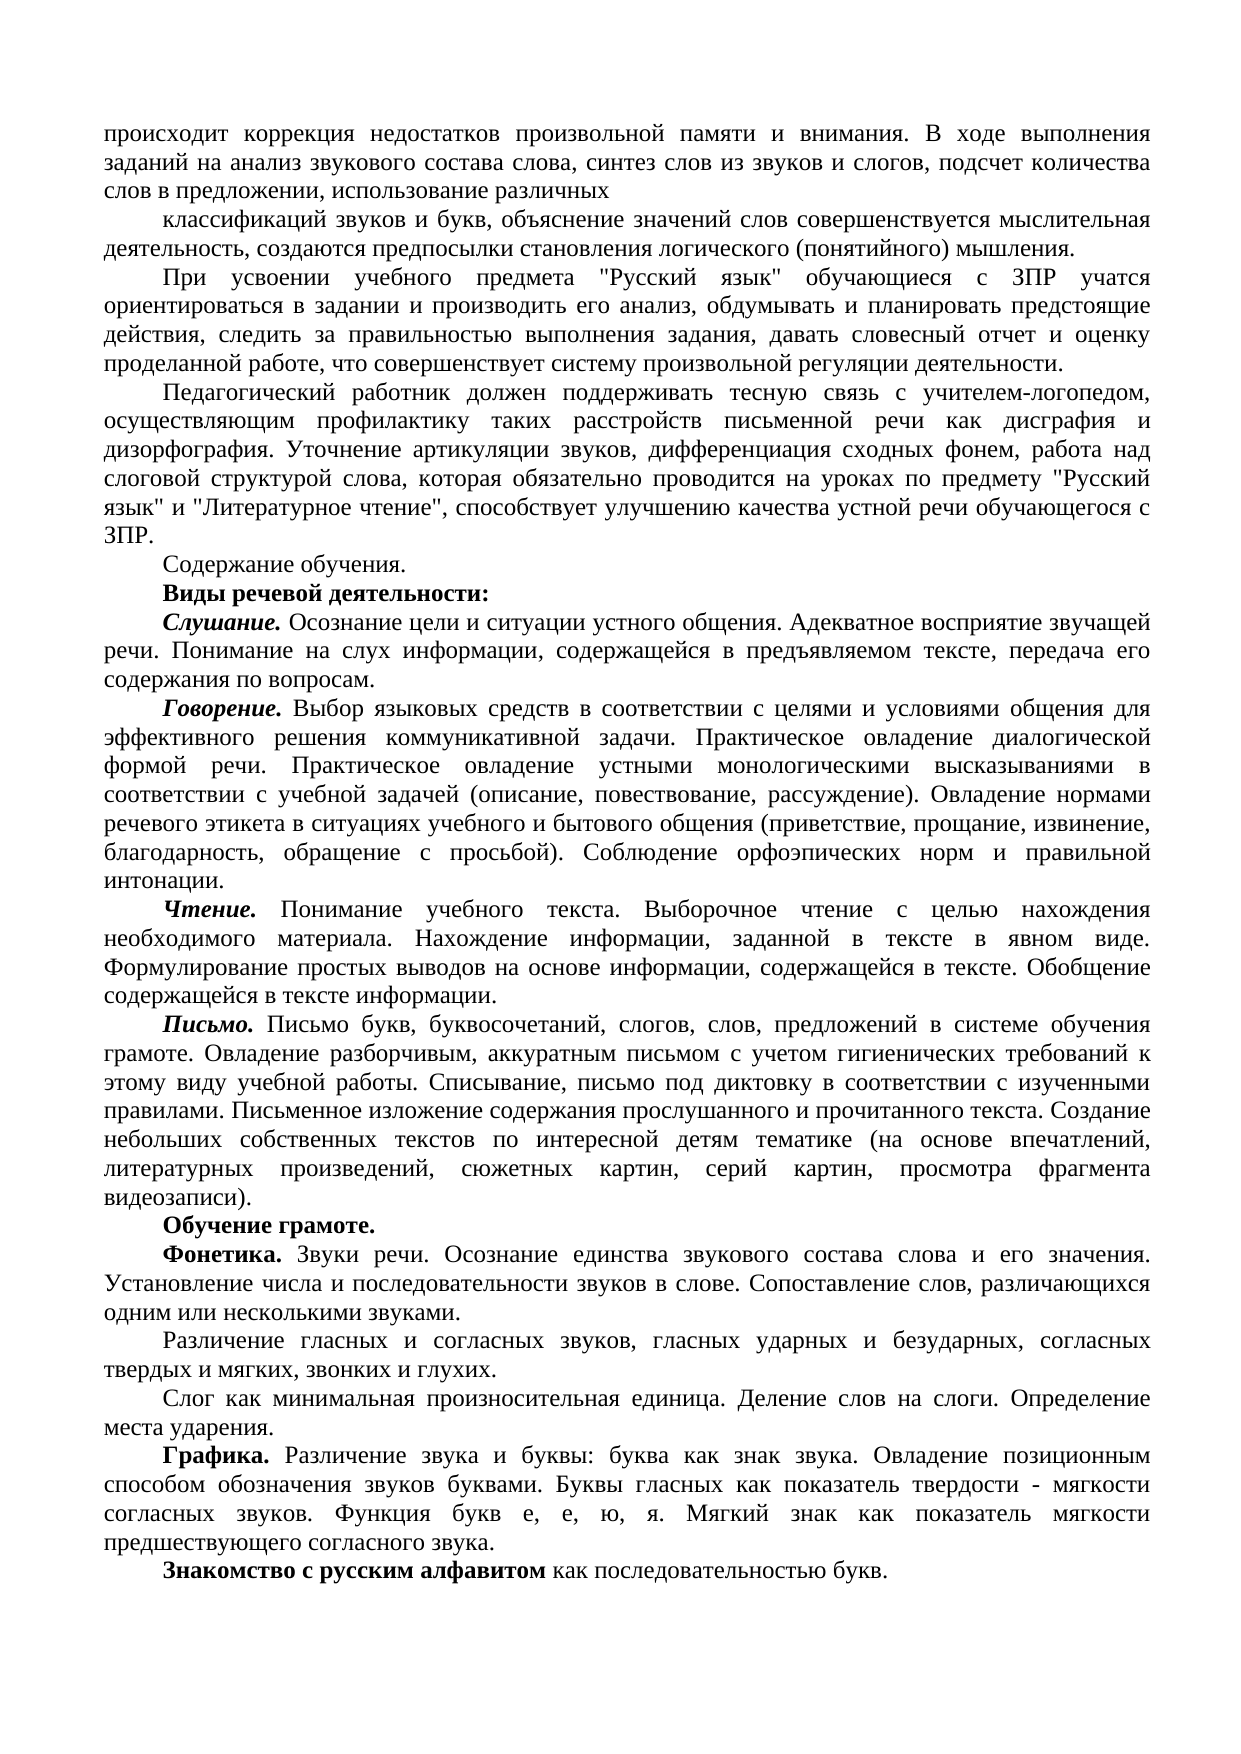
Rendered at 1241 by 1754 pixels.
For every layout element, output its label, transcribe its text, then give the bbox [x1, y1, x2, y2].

text Письмо. Письмо букв, буквосочетаний, слогов, слов, предложений в системе обучения грамоте. Овладение разборчивым, аккуратным письмом с учетом гигиенических требований к этому виду учебной работы. Списывание, письмо под диктовку в соответствии с изученными правилами. Письменное изложение содержания прослушанного и прочитанного текста. Создание небольших собственных текстов по интересной детям тематике (на основе впечатлений, литературных произведений, сюжетных картин, серий картин, просмотра фрагмента видеозаписи). [103, 1009, 1152, 1211]
text Слог как минимальная произносительная единица. Деление слов на слоги. Определение места ударения. [103, 1383, 1152, 1441]
text Различение гласных и согласных звуков, гласных ударных и безударных, согласных твердых и мягких, звонких и глухих. [103, 1326, 1152, 1383]
text Говорение. Выбор языковых средств в соответствии с целями и условиями общения для эффективного решения коммуникативной задачи. Практическое овладение диалогической формой речи. Практическое овладение устными монологическими высказываниями в соответствии с учебной задачей (описание, повествование, рассуждение). Овладение нормами речевого этикета в ситуациях учебного и бытового общения (приветствие, прощание, извинение, благодарность, обращение с просьбой). Соблюдение орфоэпических норм и правильной интонации. [103, 693, 1152, 894]
text Виды речевой деятельности: [103, 578, 1152, 607]
text Графика. Различение звука и буквы: буква как знак звука. Овладение позиционным способом обозначения звуков буквами. Буквы гласных как показатель твердости - мягкости согласных звуков. Функция букв е, е, ю, я. Мягкий знак как показатель мягкости предшествующего согласного звука. [103, 1441, 1152, 1556]
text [103, 118, 1152, 204]
text При усвоении учебного предмета "Русский язык" обучающиеся с ЗПР учатся ориентироваться в задании и производить его анализ, обдумывать и планировать предстоящие действия, следить за правильностью выполнения задания, давать словесный отчет и оценку проделанной работе, что совершенствует систему произвольной регуляции деятельности. [103, 262, 1152, 377]
text классификаций звуков и букв, объяснение значений слов совершенствуется мыслительная деятельность, создаются предпосылки становления логического (понятийного) мышления. [103, 204, 1152, 262]
text Слушание. Осознание цели и ситуации устного общения. Адекватное восприятие звучащей речи. Понимание на слух информации, содержащейся в предъявляемом тексте, передача его содержания по вопросам. [103, 607, 1152, 693]
text Фонетика. Звуки речи. Осознание единства звукового состава слова и его значения. Установление числа и последовательности звуков в слове. Сопоставление слов, различающихся одним или несколькими звуками. [103, 1239, 1152, 1326]
text Знакомство с русским алфавитом как последовательностью букв. [103, 1556, 1152, 1584]
text Содержание обучения. [103, 549, 1152, 578]
text Педагогический работник должен поддерживать тесную связь с учителем-логопедом, осуществляющим профилактику таких расстройств письменной речи как дисграфия и дизорфография. Уточнение артикуляции звуков, дифференциация сходных фонем, работа над слоговой структурой слова, которая обязательно проводится на уроках по предмету "Русский язык" и "Литературное чтение", способствует улучшению качества устной речи обучающегося с ЗПР. [103, 377, 1152, 549]
text Чтение. Понимание учебного текста. Выборочное чтение с целью нахождения необходимого материала. Нахождение информации, заданной в тексте в явном виде. Формулирование простых выводов на основе информации, содержащейся в тексте. Обобщение содержащейся в тексте информации. [103, 894, 1152, 1009]
text Обучение грамоте. [103, 1211, 1152, 1239]
